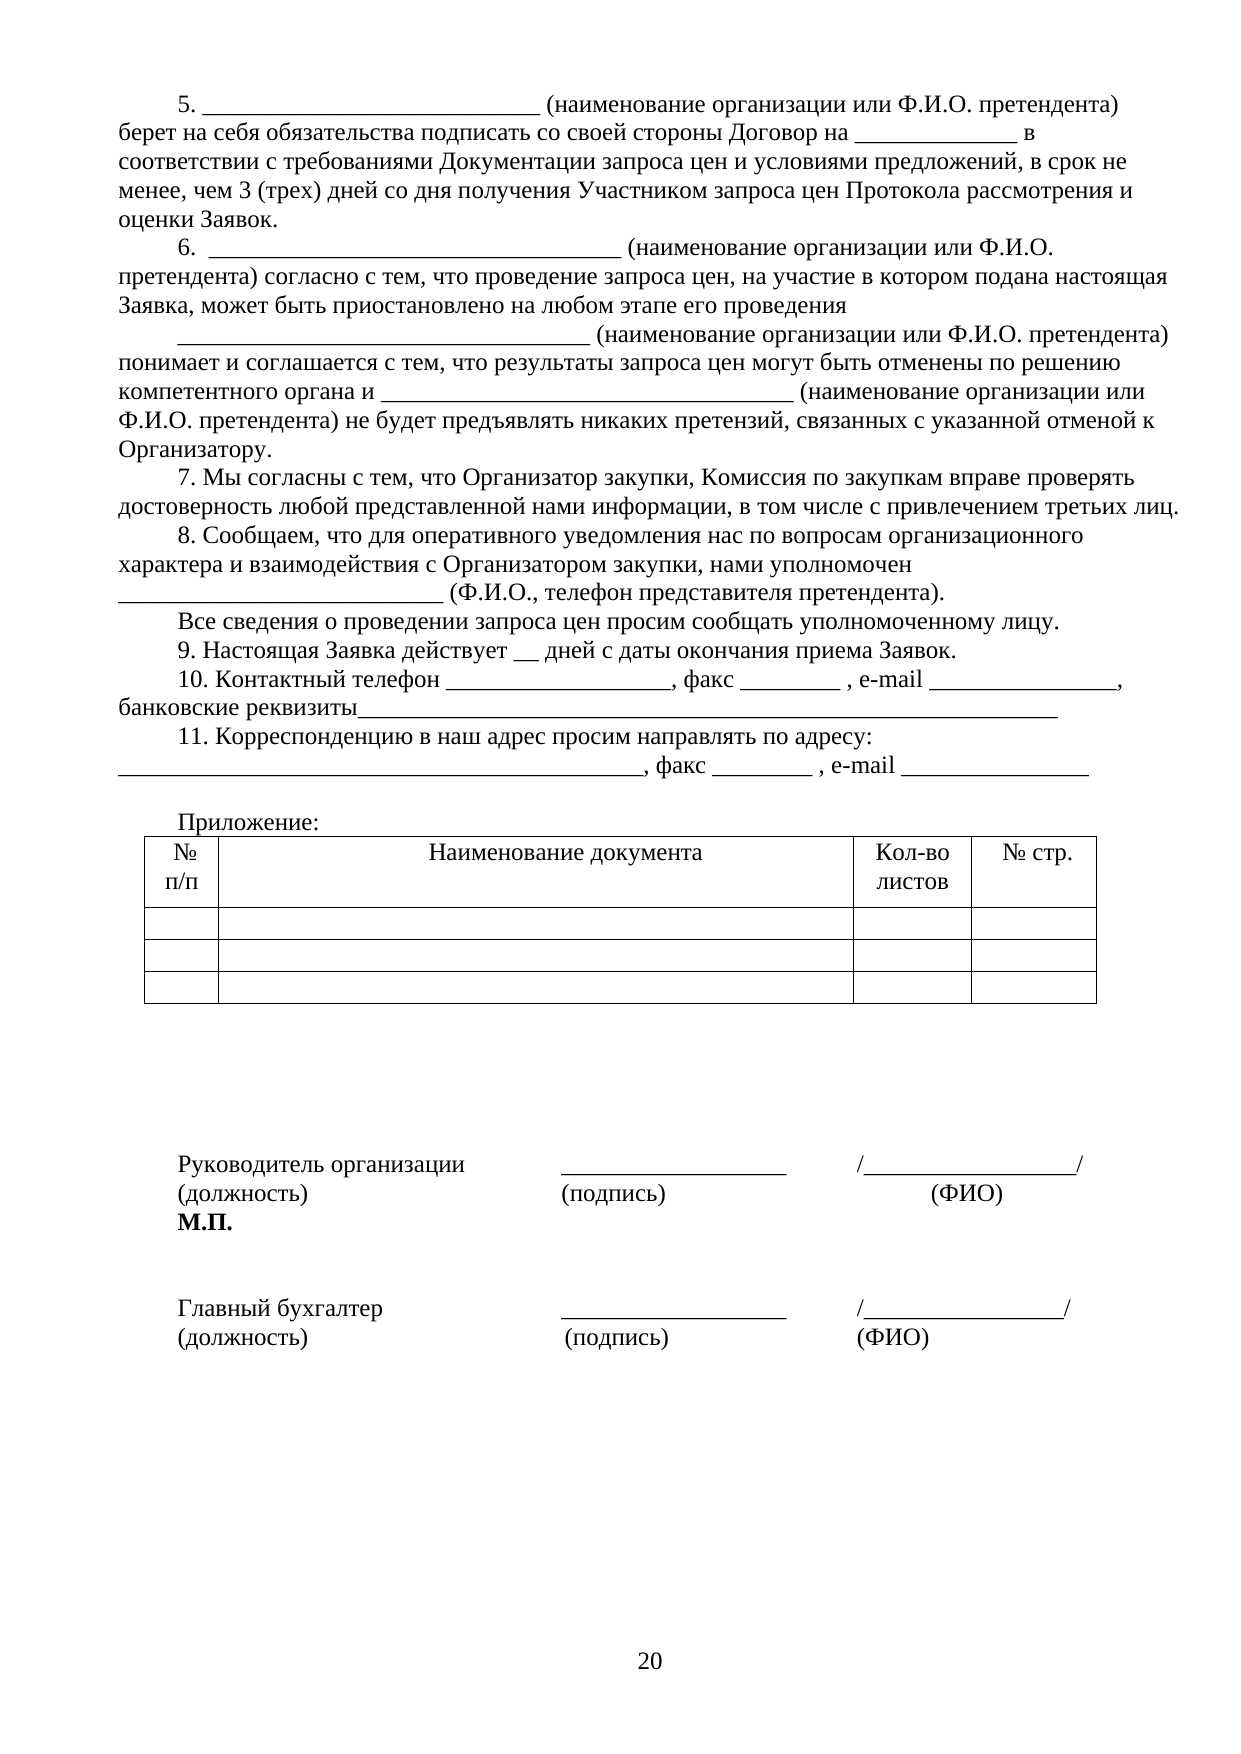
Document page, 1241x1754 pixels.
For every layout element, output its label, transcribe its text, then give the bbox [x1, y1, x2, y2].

text 8. Сообщаем, что для оперативного уведомления нас по вопросам организационного характера и взаимодействия с Организатором закупки, нами уполномочен __________________________ (Ф.И.О., телефон представителя претендента). [118, 520, 1181, 606]
table_cell [972, 972, 1096, 1002]
text 6. _________________________________ (наименование организации или Ф.И.О. претендента) согласно с тем, что проведение запроса цен, на участие в котором подана настоящая Заявка, может быть приостановлено на любом этапе его проведения [118, 232, 1181, 319]
table_cell [972, 908, 1096, 939]
text Все сведения о проведении запроса цен просим сообщать уполномоченному лицу. [118, 606, 1181, 635]
table_cell [145, 940, 218, 971]
table_cell [145, 972, 218, 1002]
text 5. ___________________________ (наименование организации или Ф.И.О. претендента) берет на себя обязательства подписать со своей стороны Договор на _____________ в соответствии с требованиями Документации запроса цен и условиями предложений, в срок не менее, чем 3 (трех) дней со дня получения Участником запроса цен Протокола рассмотрения и оценки Заявок. [118, 89, 1181, 232]
table_cell [219, 940, 853, 971]
text _________________________________ (наименование организации или Ф.И.О. претендента) понимает и соглашается с тем, что результаты запроса цен могут быть отменены по решению компетентного органа и _________________________________ (наименование организации или Ф.И.О. претендента) не будет предъявлять никаких претензий, связанных с указанной отменой к Организатору. [118, 319, 1181, 462]
table_cell [854, 908, 971, 939]
table_header № п/п [145, 837, 218, 907]
table_header № стр. [972, 837, 1096, 907]
text 9. Настоящая Заявка действует __ дней с даты окончания приема Заявок. [118, 635, 1181, 664]
table_cell [145, 908, 218, 939]
table_cell [219, 972, 853, 1002]
text М.П. [118, 1207, 1181, 1236]
table_cell [219, 908, 853, 939]
text (должность) (подпись) (ФИО) [118, 1178, 1181, 1207]
table_cell [854, 940, 971, 971]
text 7. Мы согласны с тем, что Организатор закупки, Комиссия по закупкам вправе проверять достоверность любой представленной нами информации, в том числе с привлечением третьих лиц. [118, 462, 1181, 520]
text Руководитель организации __________________ /_________________/ [118, 1149, 1181, 1178]
text 11. Корреспонденцию в наш адрес просим направлять по адресу: __________________________________________, факс ________ , e-mail _______________ [118, 721, 1181, 779]
text Главный бухгалтер __________________ /________________/ [118, 1293, 1181, 1322]
table_header Наименование документа [219, 837, 853, 907]
text 10. Контактный телефон __________________, факс ________ , e-mail _______________, банковские реквизиты________________________________________________________ [118, 664, 1181, 721]
text Приложение: [118, 807, 1181, 836]
text (должность) (подпись) (ФИО) [118, 1322, 1181, 1351]
table_cell [854, 972, 971, 1002]
table_cell [972, 940, 1096, 971]
table_header Кол-во листов [854, 837, 971, 907]
